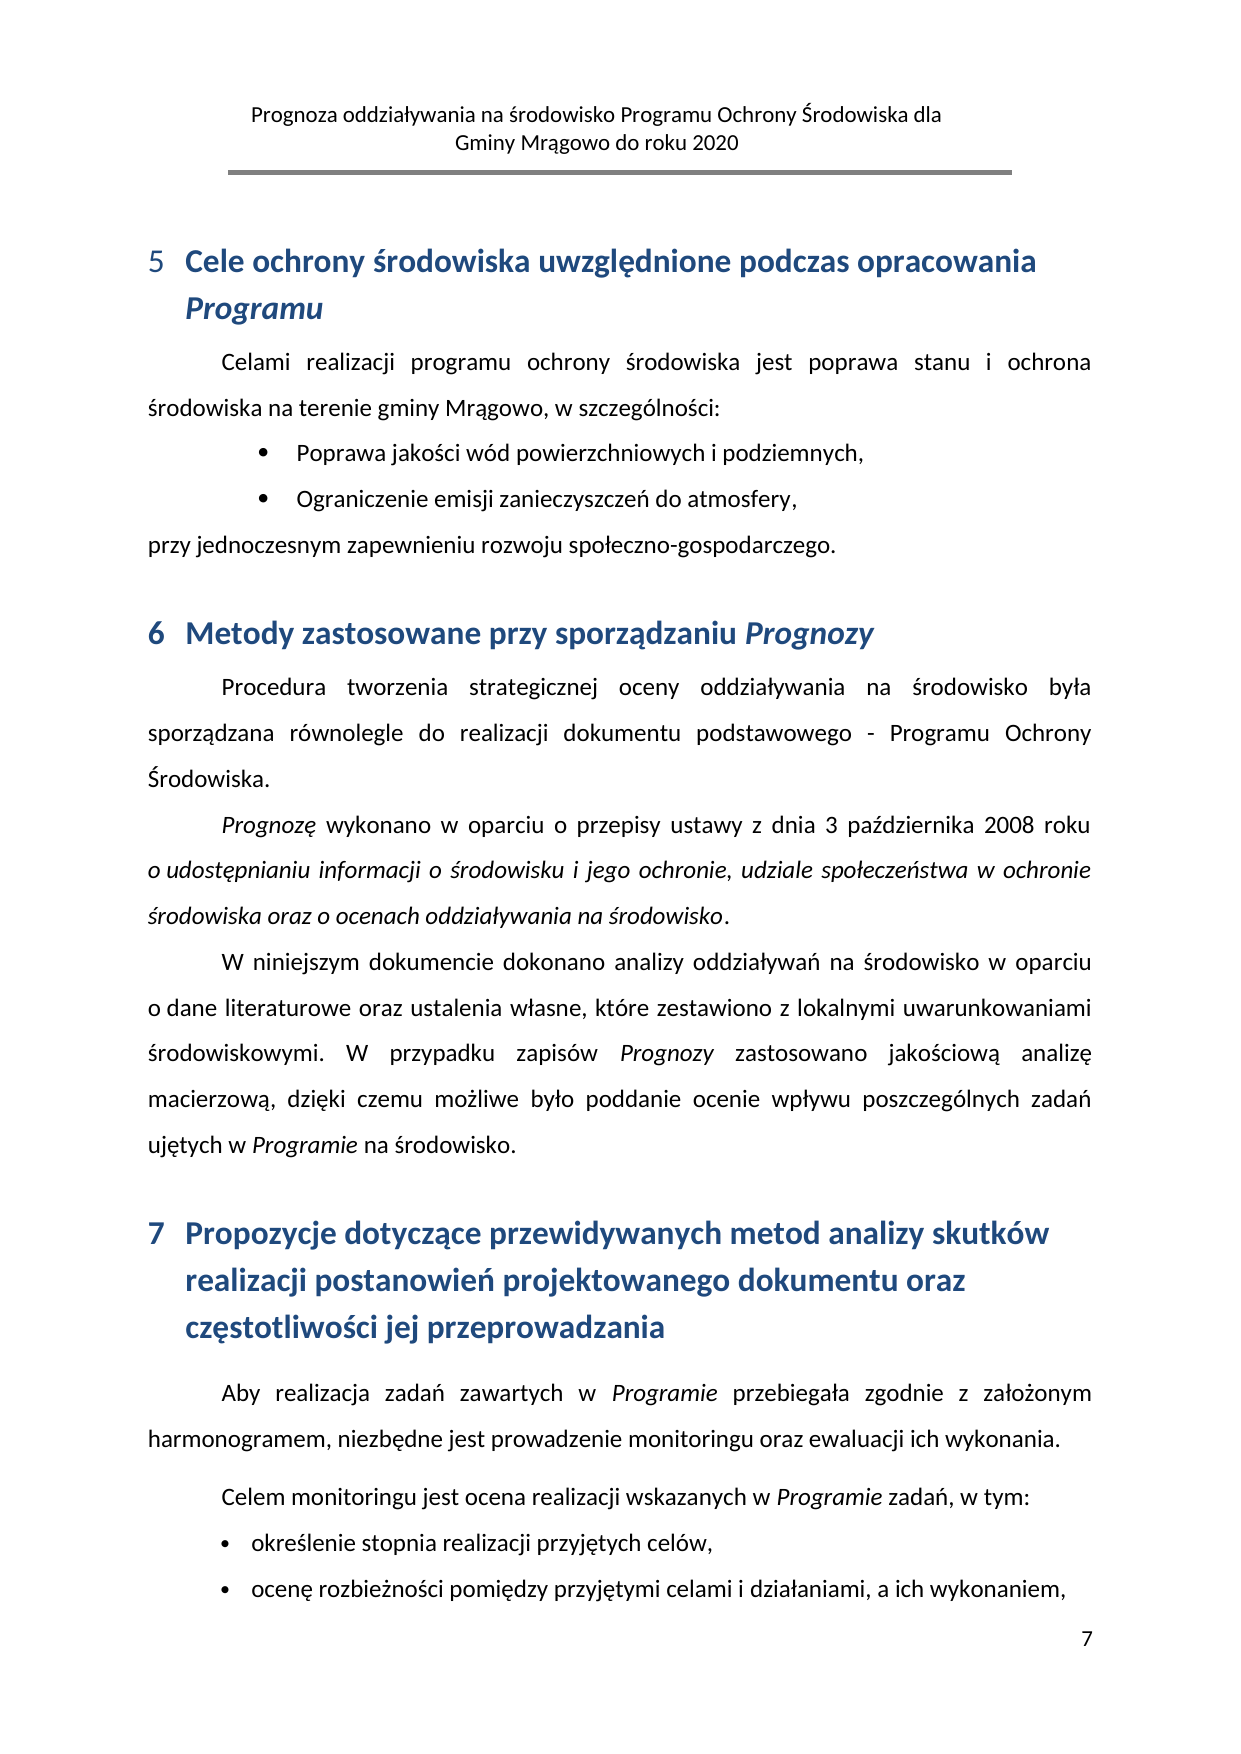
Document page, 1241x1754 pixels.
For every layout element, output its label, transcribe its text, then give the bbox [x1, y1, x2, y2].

subtitle Cele ochrony środowiska uwzględnione podczas opracowania Programu [148, 240, 1093, 328]
list ocenę rozbieżności pomiędzy przyjętymi celami i działaniami, a ich wykonaniem, [221, 1573, 1093, 1603]
list przy jednoczesnym zapewnieniu rozwoju społeczno-gospodarczego. [148, 529, 1093, 559]
text W niniejszym dokumencie dokonano analizy oddziaływań na środowisko w oparciu o dane literaturowe oraz ustalenia własne, które zestawiono z lokalnymi uwarunkowaniami środowiskowymi. W przypadku zapisów Prognozy zastosowano jakościową analizę macierzową, dzięki czemu możliwe było poddanie ocenie wpływu poszczególnych zadań ujętych w Programie na środowisko. [148, 946, 1093, 1159]
list Poprawa jakości wód powierzchniowych i podziemnych, [259, 438, 1093, 468]
list Celami realizacji programu ochrony środowiska jest poprawa stanu i ochrona środowiska na terenie gminy Mrągowo, w szczególności: [148, 346, 1093, 422]
subtitle Propozycje dotyczące przewidywanych metod analizy skutków realizacji postanowień projektowanego dokumentu oraz częstotliwości jej przeprowadzania [148, 1212, 1093, 1346]
text Celem monitoringu jest ocena realizacji wskazanych w Programie zadań, w tym: [148, 1481, 1093, 1512]
subtitle Metody zastosowane przy sporządzaniu Prognozy [148, 612, 1093, 653]
list określenie stopnia realizacji przyjętych celów, [221, 1527, 1093, 1558]
list Ograniczenie emisji zanieczyszczeń do atmosfery, [259, 483, 1093, 514]
text Procedura tworzenia strategicznej oceny oddziaływania na środowisko była sporządzana równolegle do realizacji dokumentu podstawowego - Programu Ochrony Środowiska. [148, 672, 1093, 793]
text Prognozę wykonano w oparciu o przepisy ustawy z dnia 3 października 2008 roku o udostępnianiu informacji o środowisku i jego ochronie, udziale społeczeństwa w ochronie środowiska oraz o ocenach oddziaływania na środowisko. [148, 809, 1093, 931]
text Aby realizacja zadań zawartych w Programie przebiegała zgodnie z założonym harmonogramem, niezbędne jest prowadzenie monitoringu oraz ewaluacji ich wykonania. [148, 1377, 1093, 1454]
